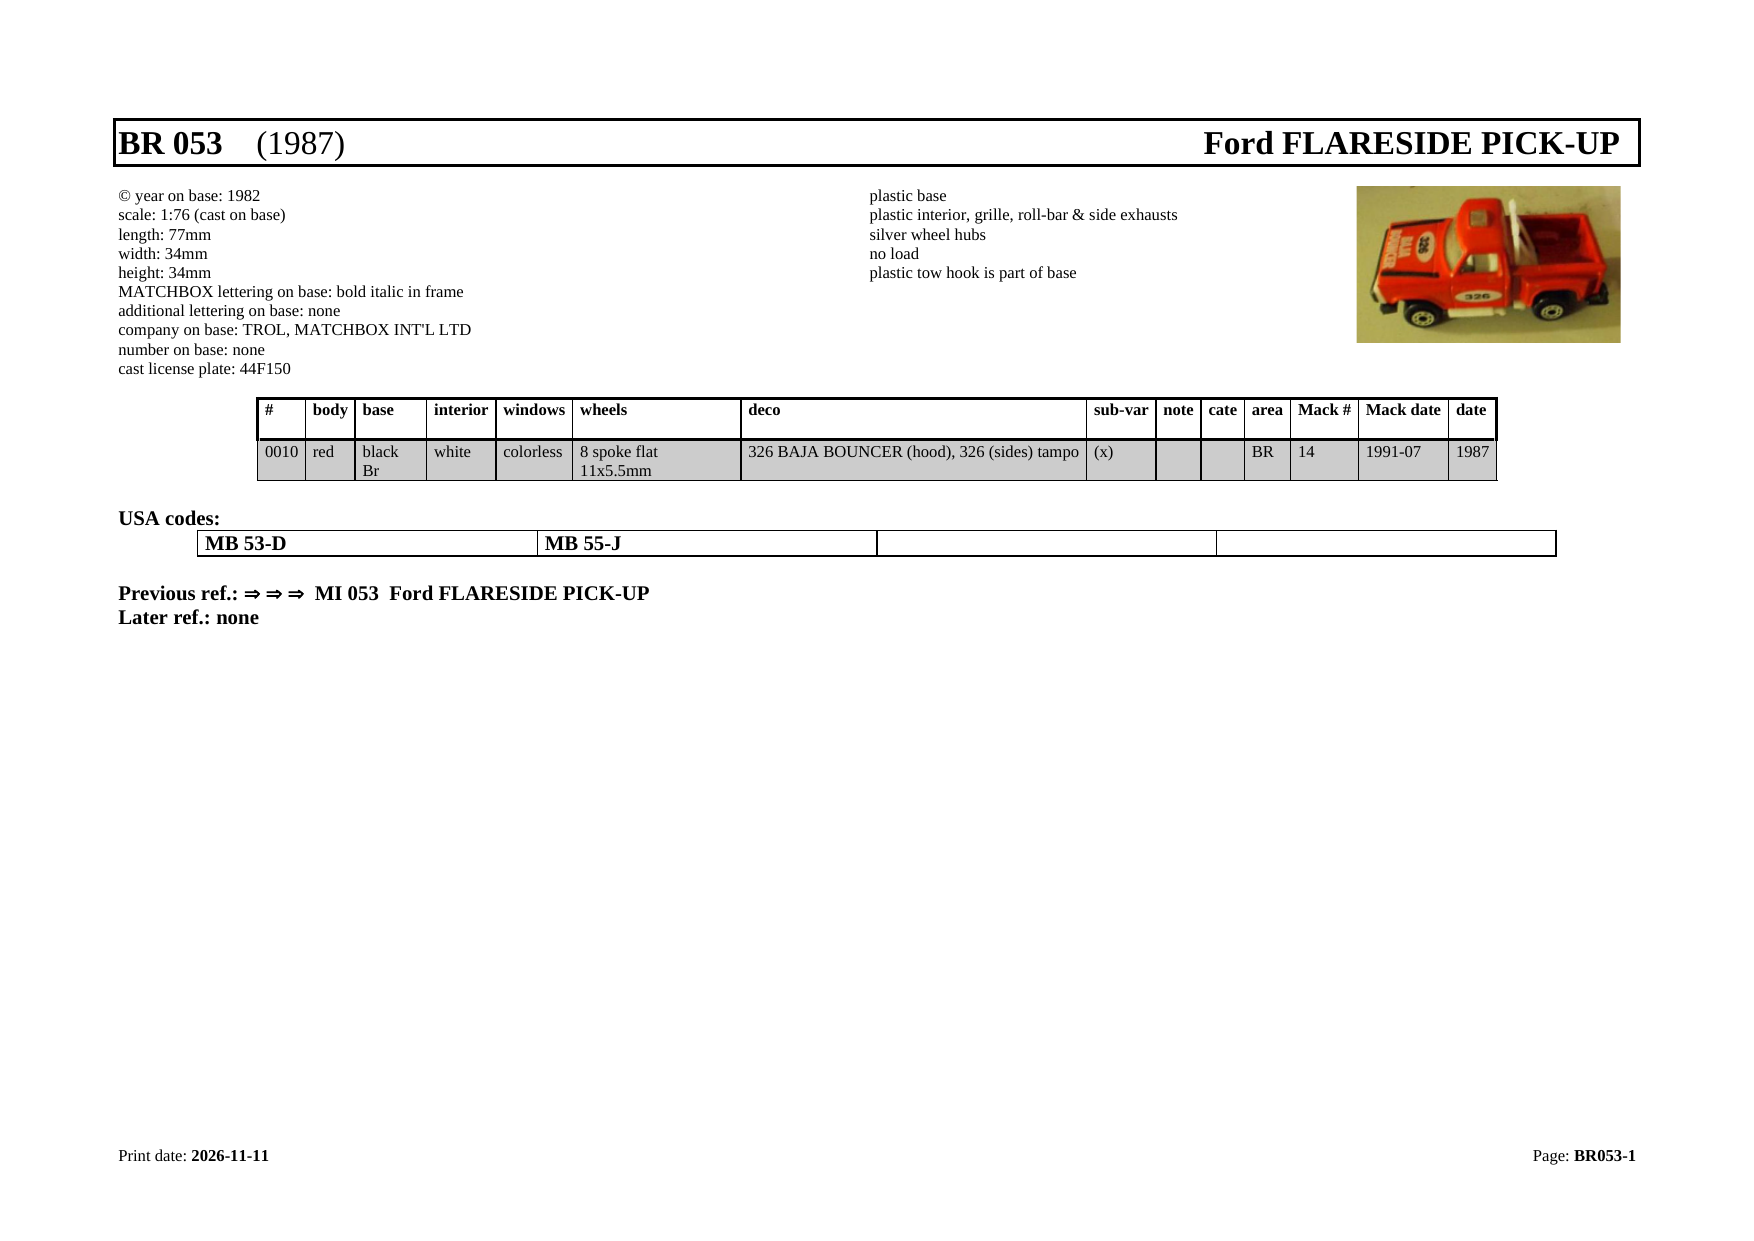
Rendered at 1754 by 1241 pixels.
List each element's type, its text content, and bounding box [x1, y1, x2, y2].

text USA codes: [118, 505, 1636, 529]
table_cell 0010 [258, 439, 305, 480]
table_header Mack # [1291, 400, 1358, 438]
table_header deco [742, 400, 1086, 438]
table_header © year on base: 1982 scale: 1:76 (cast on base) length: 77mm width: 34mm height: 34mm MATCHBOX lettering on base: bold italic in frame additional lettering on base: none company on base: TROL, MATCHBOX INT'L LTD number on base: none cast license plate: 44F150 [118, 186, 869, 378]
table_cell BR [1245, 441, 1290, 480]
table_cell white [427, 441, 495, 480]
text Later ref.: none [118, 605, 1636, 629]
table_header wheels [573, 400, 740, 438]
table_header body [306, 400, 354, 438]
table_header MB 55-J [538, 531, 876, 555]
table_header cate [1202, 400, 1244, 438]
table_cell 14 [1291, 441, 1358, 480]
table_cell (x) [1087, 441, 1155, 480]
text BR 053 (1987) Ford FLARESIDE PICK-UP [116, 121, 1638, 164]
table_header [1217, 531, 1555, 555]
table_header area [1245, 400, 1290, 438]
table_header windows [497, 400, 572, 438]
table_cell black Br [356, 441, 426, 480]
table_header date [1449, 400, 1495, 438]
table_header [1245, 186, 1621, 378]
table_header sub-var [1087, 400, 1155, 438]
table_header note [1157, 400, 1200, 438]
table_cell [1202, 441, 1244, 480]
text Previous ref.: MI 053 Ford FLARESIDE PICK-UP [118, 581, 1636, 605]
table_cell red [306, 441, 354, 480]
table_cell 326 BAJA BOUNCER (hood), 326 (sides) tampo [742, 441, 1086, 480]
table_cell 8 spoke flat 11x5.5mm [573, 441, 740, 480]
table_header base [356, 400, 426, 438]
table_header interior [427, 400, 495, 438]
table_header # [259, 400, 305, 438]
table_cell 1987 [1449, 438, 1496, 480]
table_header Mack date [1359, 400, 1448, 438]
table_cell colorless [497, 441, 572, 480]
table_header [878, 531, 1216, 555]
table_cell 1991-07 [1359, 441, 1448, 480]
table_header plastic base plastic interior, grille, roll-bar & side exhausts silver wheel hubs no load plastic tow hook is part of base [869, 186, 1245, 378]
table_header MB 53-D [198, 531, 537, 555]
table_cell [1157, 441, 1200, 480]
